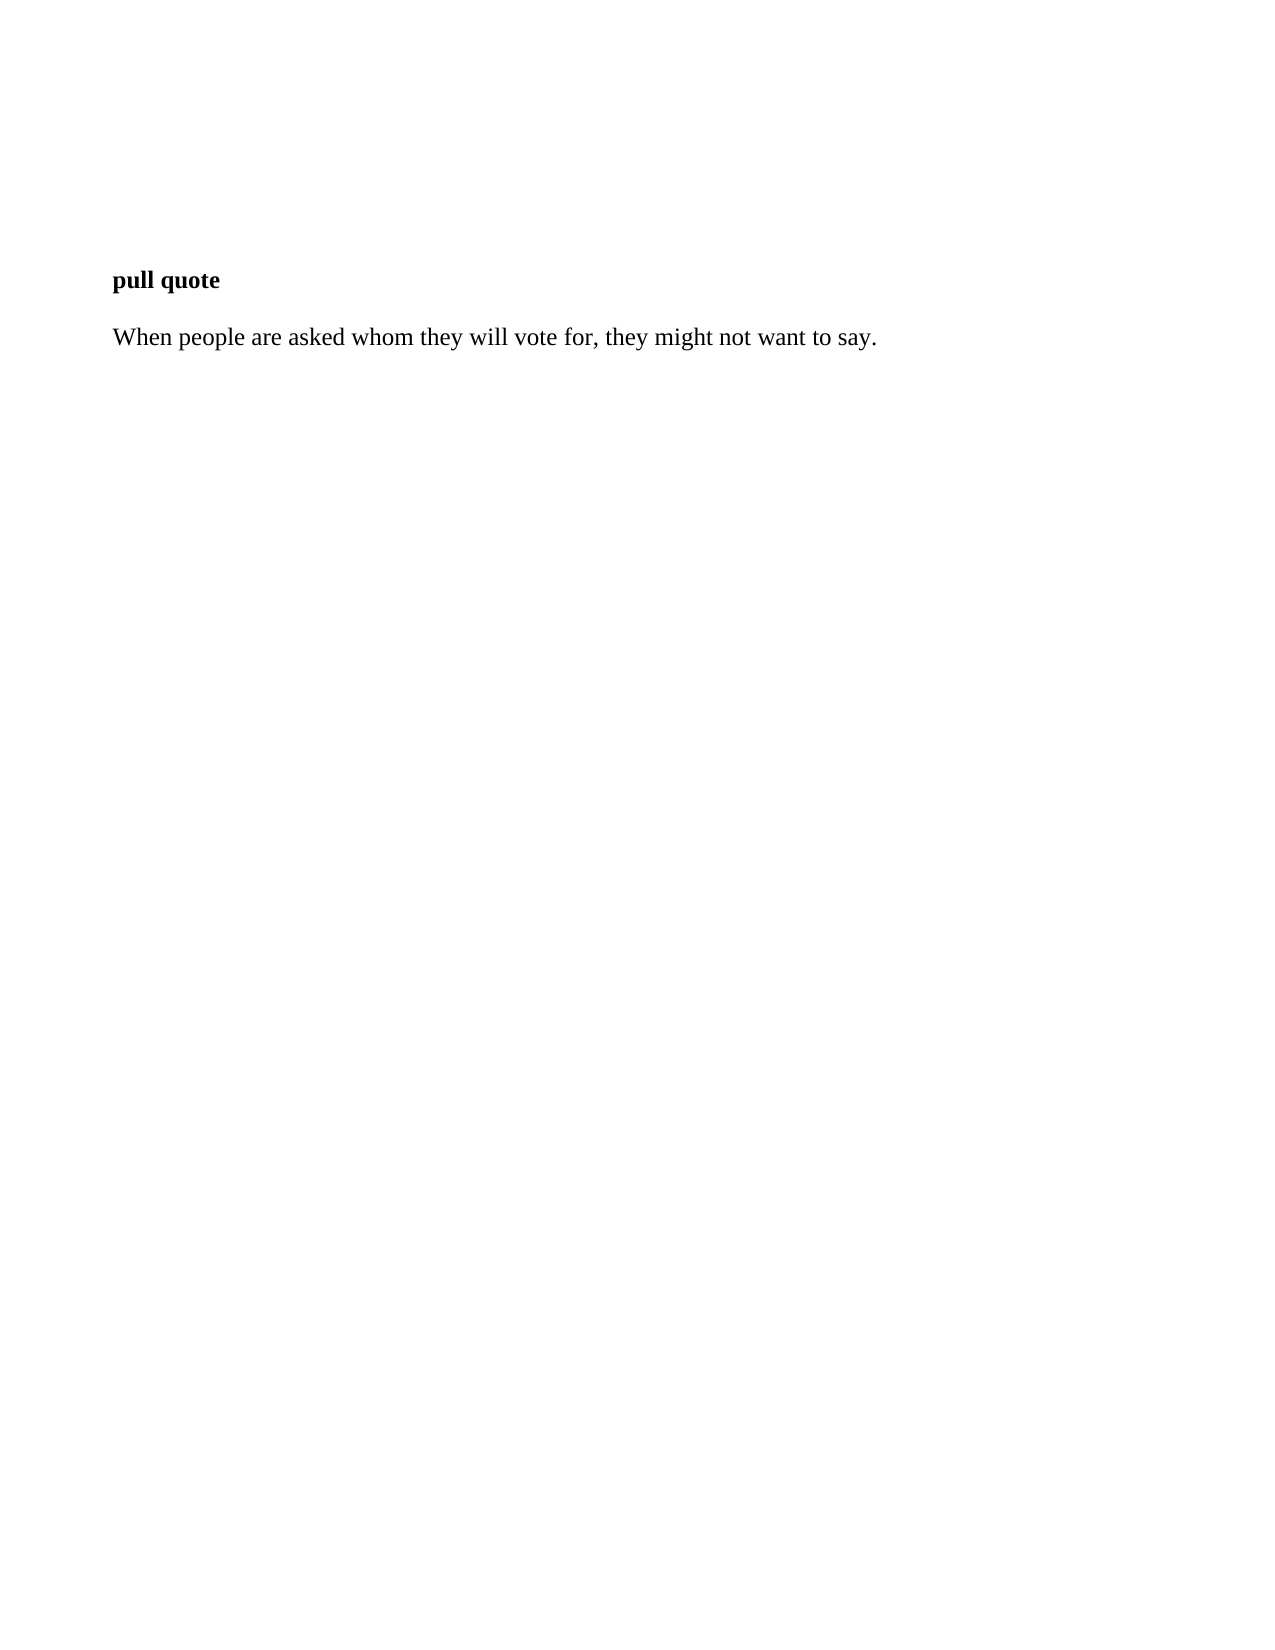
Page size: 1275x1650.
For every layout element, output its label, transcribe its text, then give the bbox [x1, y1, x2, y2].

text pull quote [112, 265, 1163, 294]
text When people are asked whom they will vote for, they might not want to say. [112, 322, 1163, 351]
